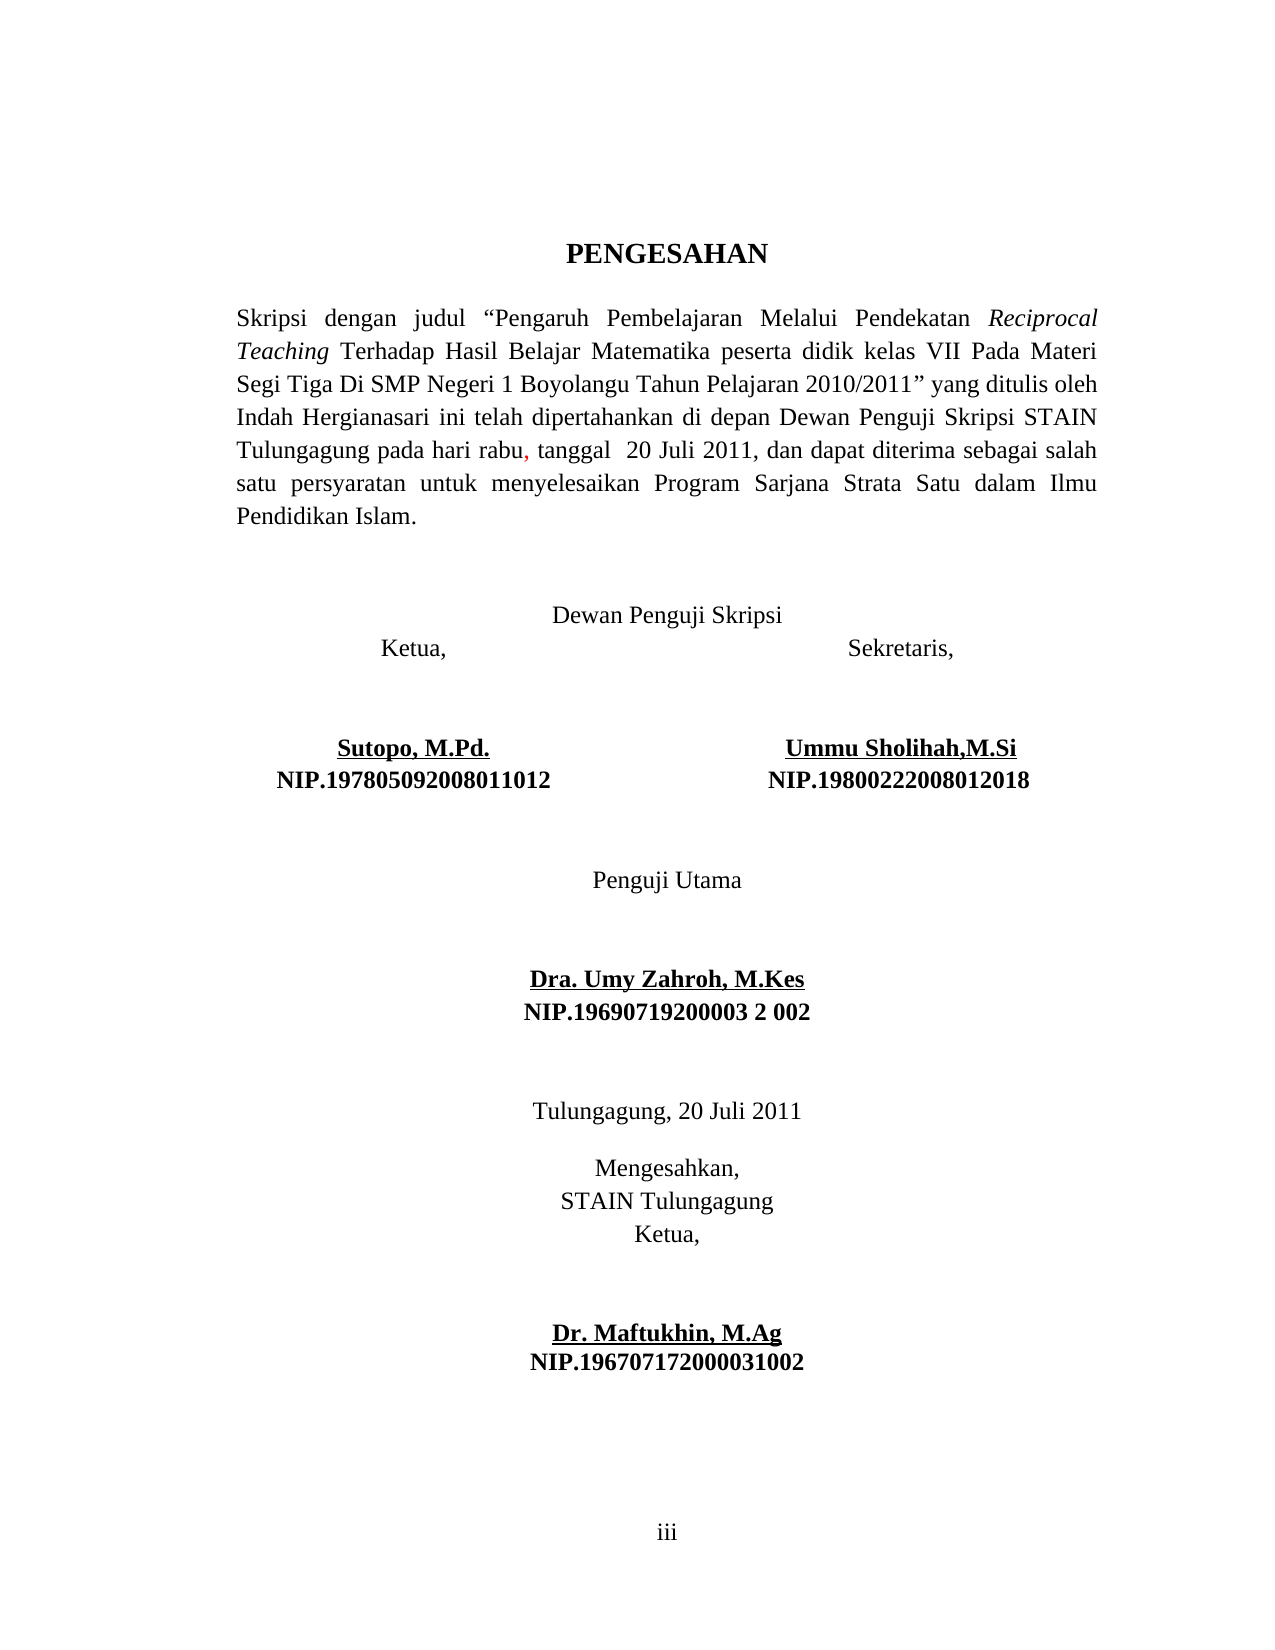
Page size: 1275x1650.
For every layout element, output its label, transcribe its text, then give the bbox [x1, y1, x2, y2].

text NIP.197805092008011012 NIP.19800222008012018 [236, 766, 1098, 794]
text Tulungagung, 20 Juli 2011 [236, 1096, 1098, 1124]
text Mengesahkan, [236, 1153, 1098, 1182]
text Sutopo, M.Pd. Ummu Sholihah,M.Si [236, 733, 1098, 761]
text Penguji Utama [236, 865, 1098, 893]
text Dra. Umy Zahroh, M.Kes [236, 964, 1098, 992]
text PENGESAHAN [236, 236, 1098, 270]
text Skripsi dengan judul “Pengaruh Pembelajaran Melalui Pendekatan Reciprocal Teaching Terhadap Hasil Belajar Matematika peserta didik kelas VII Pada Materi Segi Tiga Di SMP Negeri 1 Boyolangu Tahun Pelajaran 2010/2011” yang ditulis oleh Indah Hergianasari ini telah dipertahankan di depan Dewan Penguji Skripsi STAIN Tulungagung pada hari rabu, tanggal 20 Juli 2011, dan dapat diterima sebagai salah satu persyaratan untuk menyelesaikan Program Sarjana Strata Satu dalam Ilmu Pendidikan Islam. [236, 303, 1098, 530]
text Ketua, Sekretaris, [236, 633, 1098, 662]
text NIP.196707172000031002 [236, 1347, 1098, 1376]
text Dewan Penguji Skripsi [236, 601, 1098, 629]
text NIP.19690719200003 2 002 [236, 997, 1098, 1026]
text STAIN Tulungagung [236, 1186, 1098, 1215]
text Dr. Maftukhin, M.Ag [236, 1318, 1098, 1347]
text Ketua, [236, 1219, 1098, 1248]
